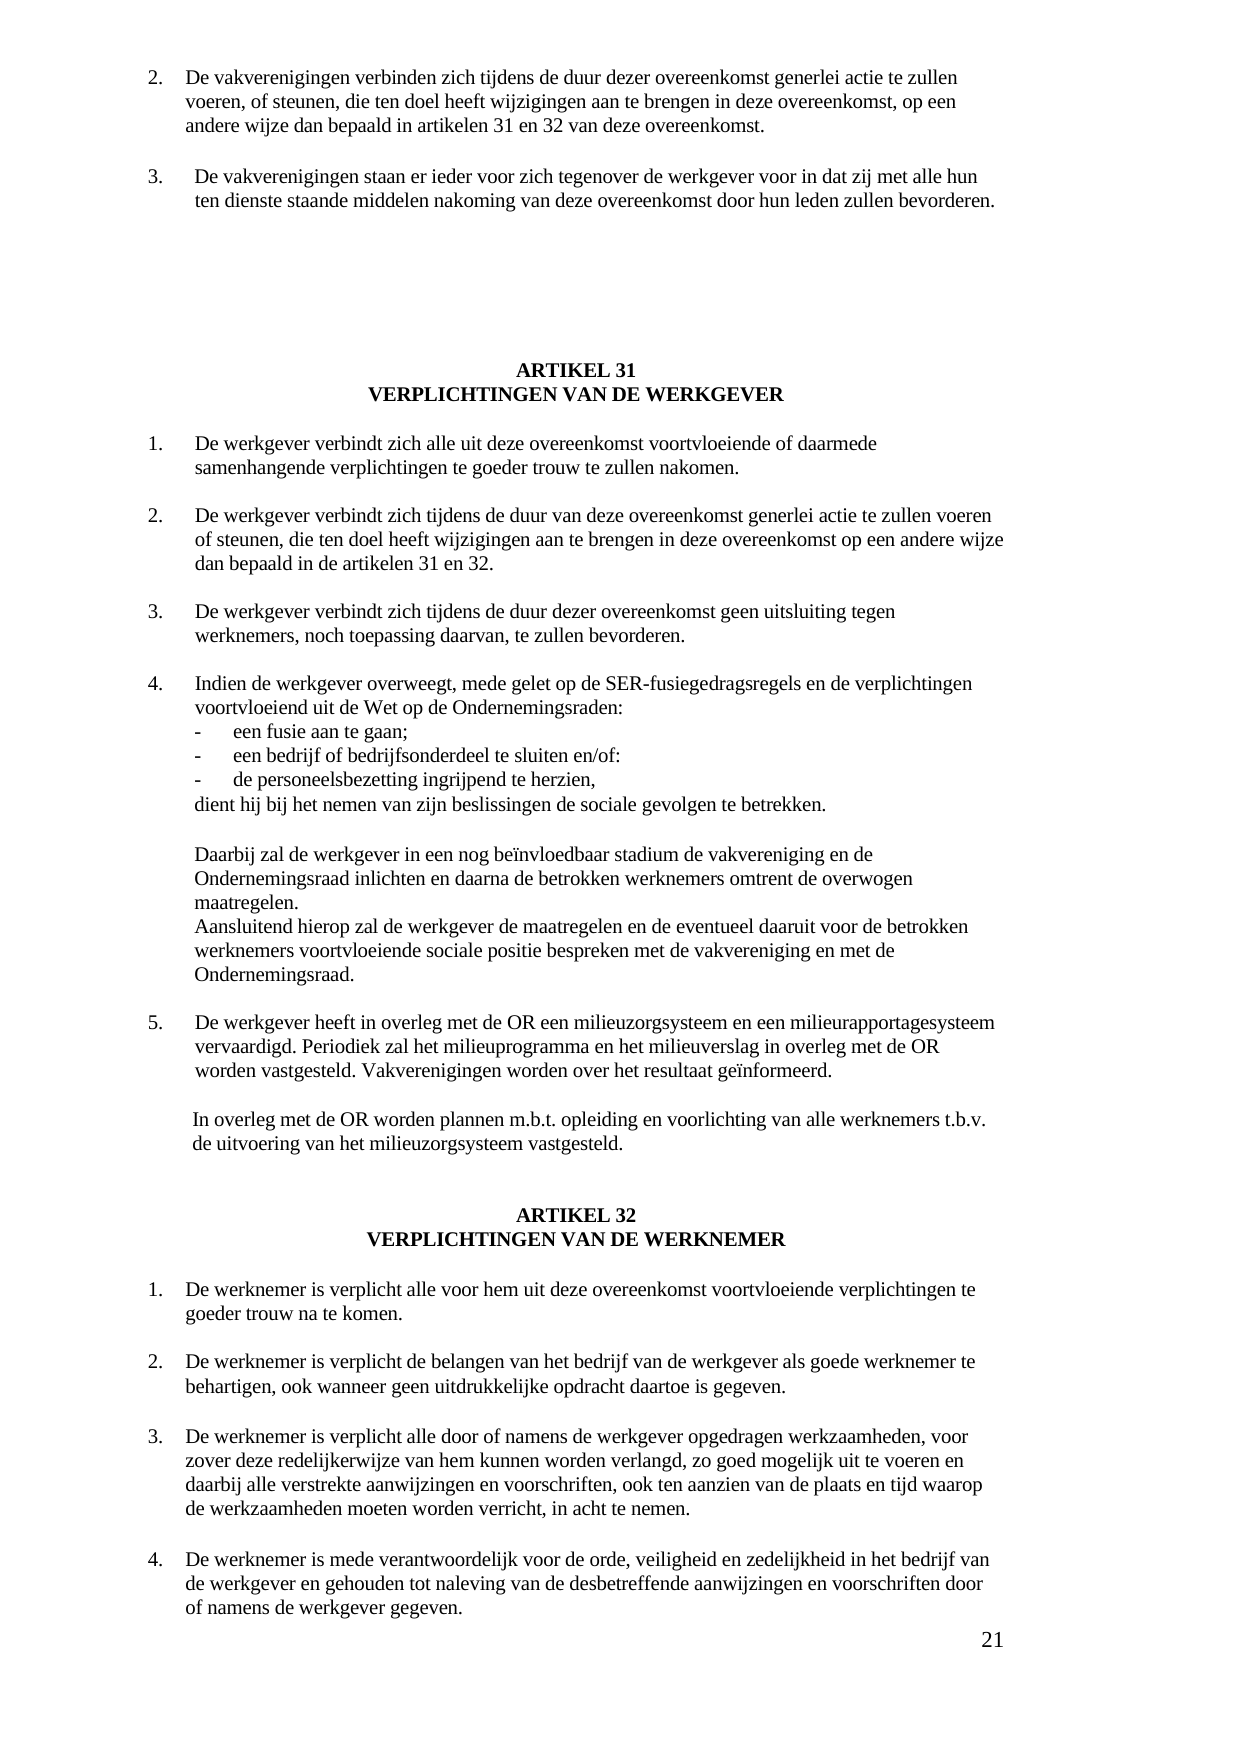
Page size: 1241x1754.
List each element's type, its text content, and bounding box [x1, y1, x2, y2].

list De werkgever heeft in overleg met de OR een milieuzorgsysteem en een milieurapportagesysteem vervaardigd. Periodiek zal het milieuprogramma en het milieuverslag in overleg met de OR worden vastgesteld. Vakverenigingen worden over het resultaat geïnformeerd. [148, 1010, 1004, 1082]
list De werknemer is verplicht alle voor hem uit deze overeenkomst voortvloeiende verplichtingen te goeder trouw na te komen. [148, 1277, 1004, 1325]
text - een fusie aan te gaan; [148, 719, 1004, 743]
text ARTIKEL 31 VERPLICHTINGEN VAN DE WERKGEVER [148, 358, 1004, 406]
list De werknemer is verplicht de belangen van het bedrijf van de werkgever als goede werknemer te behartigen, ook wanneer geen uitdrukkelijke opdracht daartoe is gegeven. [148, 1349, 1004, 1424]
list De werkgever verbindt zich alle uit deze overeenkomst voortvloeiende of daarmede samenhangende verplichtingen te goeder trouw te zullen nakomen. [148, 431, 1004, 479]
text Aansluitend hierop zal de werkgever de maatregelen en de eventueel daaruit voor de betrokken werknemers voortvloeiende sociale positie bespreken met de vakvereniging en met de Ondernemingsraad. [148, 914, 1004, 986]
subtitle ARTIKEL 32 [148, 1203, 1004, 1227]
text Daarbij zal de werkgever in een nog beïnvloedbaar stadium de vakvereniging en de Ondernemingsraad inlichten en daarna de betrokken werknemers omtrent de overwogen maatregelen. [148, 842, 1004, 914]
list Indien de werkgever overweegt, mede gelet op de SER-fusiegedragsregels en de verplichtingen voortvloeiend uit de Wet op de Ondernemingsraden: [148, 671, 1004, 719]
text 2. De vakverenigingen verbinden zich tijdens de duur dezer overeenkomst generlei actie te zullen voeren, of steunen, die ten doel heeft wijzigingen aan te brengen in deze overeenkomst, op een andere wijze dan bepaald in artikelen 31 en 32 van deze overeenkomst. [148, 65, 1004, 163]
list De werkgever verbindt zich tijdens de duur dezer overeenkomst geen uitsluiting tegen werknemers, noch toepassing daarvan, te zullen bevorderen. [148, 599, 1004, 647]
list De werknemer is verplicht alle door of namens de werkgever opgedragen werkzaamheden, voor zover deze redelijkerwijze van hem kunnen worden verlangd, zo goed mogelijk uit te voeren en daarbij alle verstrekte aanwijzingen en voorschriften, ook ten aanzien van de plaats en tijd waarop de werkzaamheden moeten worden verricht, in acht te nemen. [148, 1424, 1004, 1547]
text - de personeelsbezetting ingrijpend te herzien, [148, 767, 1004, 791]
list De vakverenigingen staan er ieder voor zich tegenover de werkgever voor in dat zij met alle hun ten dienste staande middelen nakoming van deze overeenkomst door hun leden zullen bevorderen. [148, 163, 1004, 212]
text - een bedrijf of bedrijfsonderdeel te sluiten en/of: [148, 743, 1004, 767]
text VERPLICHTINGEN VAN DE WERKNEMER [148, 1227, 1004, 1277]
list De werkgever verbindt zich tijdens de duur van deze overeenkomst generlei actie te zullen voeren of steunen, die ten doel heeft wijzigingen aan te brengen in deze overeenkomst op een andere wijze dan bepaald in de artikelen 31 en 32. [148, 503, 1004, 575]
text dient hij bij het nemen van zijn beslissingen de sociale gevolgen te betrekken. [148, 791, 1004, 816]
text In overleg met de OR worden plannen m.b.t. opleiding en voorlichting van alle werknemers t.b.v. de uitvoering van het milieuzorgsysteem vastgesteld. [148, 1107, 1004, 1155]
list De werknemer is mede verantwoordelijk voor de orde, veiligheid en zedelijkheid in het bedrijf van de werkgever en gehouden tot naleving van de desbetreffende aanwijzingen en voorschriften door of namens de werkgever gegeven. [148, 1547, 1004, 1619]
